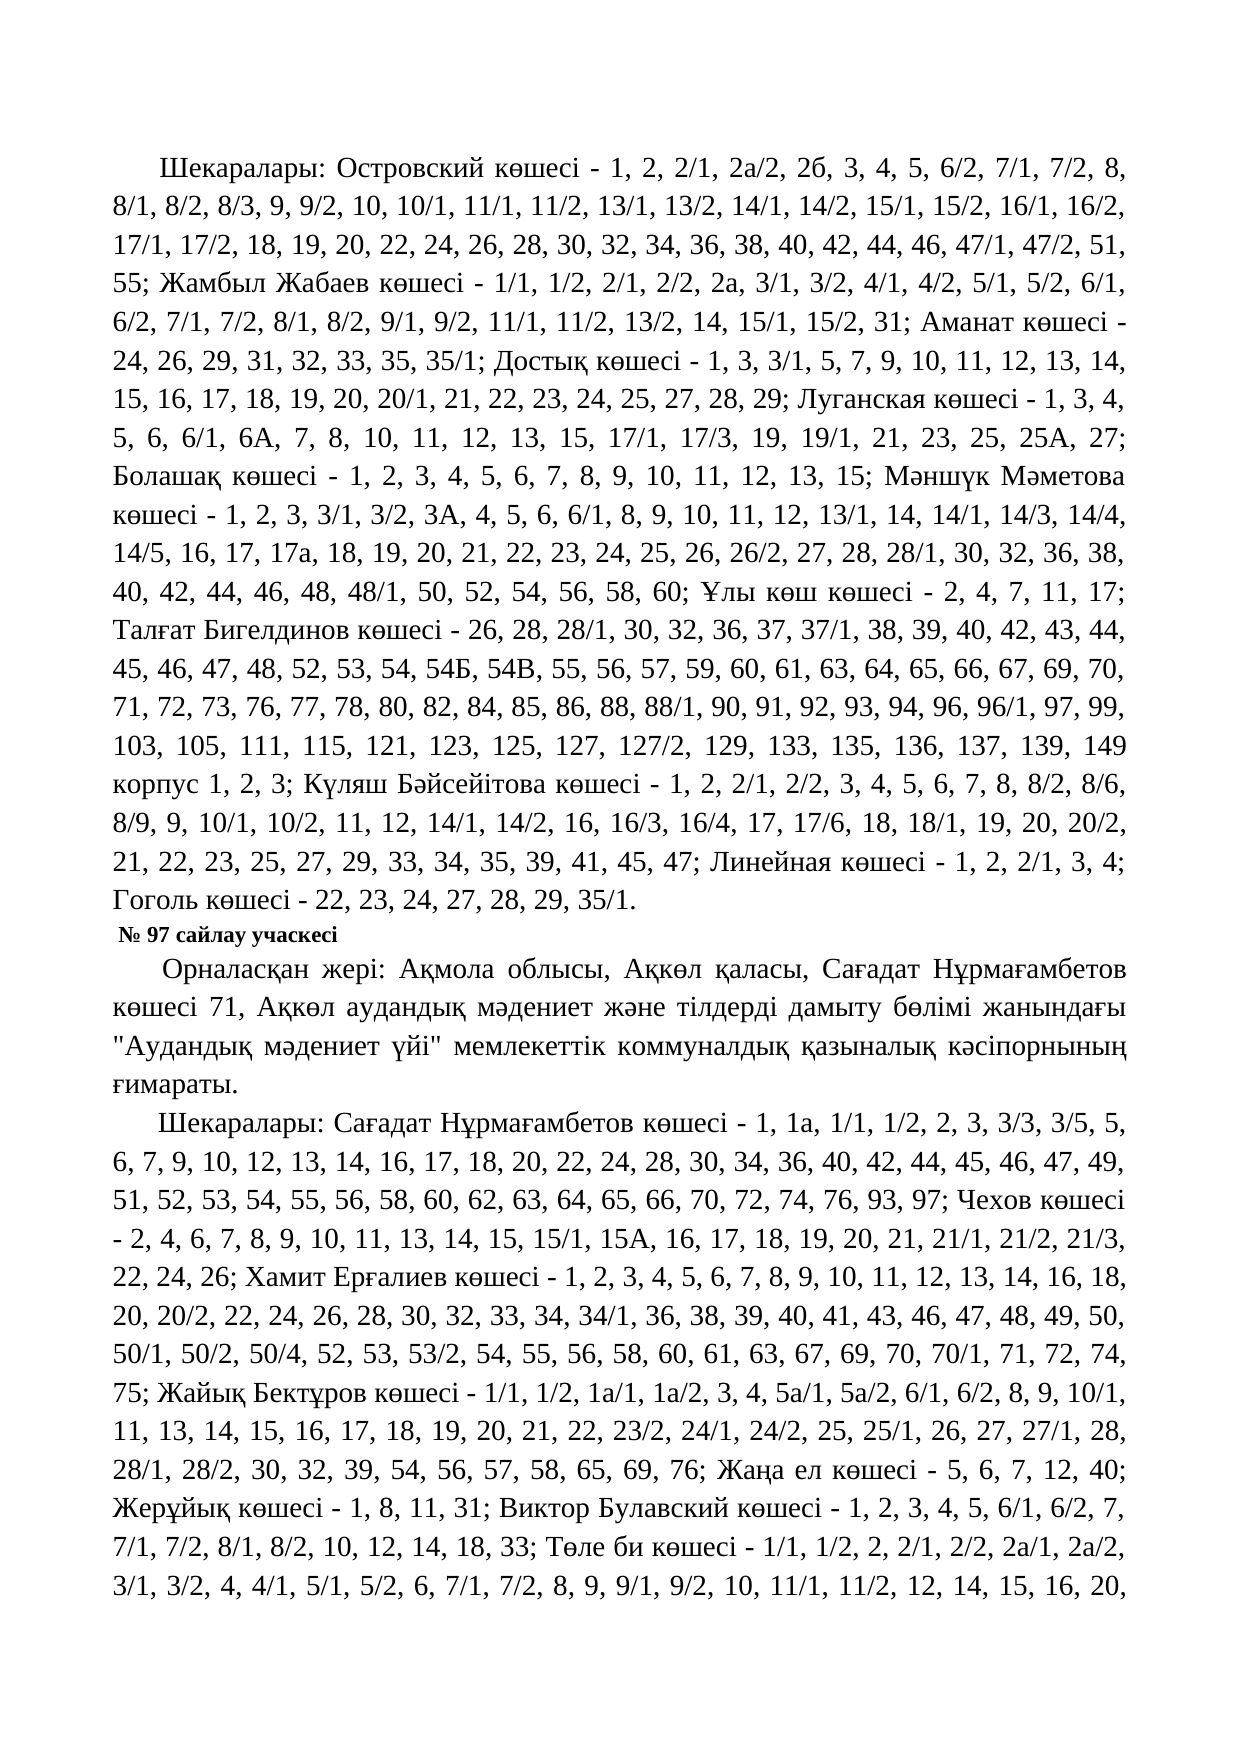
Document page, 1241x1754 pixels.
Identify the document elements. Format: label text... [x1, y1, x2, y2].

text Орналасқан жері: Ақмола облысы, Ақкөл қаласы, Сағадат Нұрмағамбетов көшесі 71, Ақкөл аудандық мәдениет және тілдерді дамыту бөлімі жанындағы "Аудандық мәдениет үйі" мемлекеттік коммуналдық қазыналық кәсіпорнының ғимараты. [112, 951, 1128, 1100]
text № 97 сайлау учаскесі [112, 921, 1128, 947]
text Шекаралары: Островский көшесі - 1, 2, 2/1, 2а/2, 2б, 3, 4, 5, 6/2, 7/1, 7/2, 8, 8/1, 8/2, 8/3, 9, 9/2, 10, 10/1, 11/1, 11/2, 13/1, 13/2, 14/1, 14/2, 15/1, 15/2, 16/1, 16/2, 17/1, 17/2, 18, 19, 20, 22, 24, 26, 28, 30, 32, 34, 36, 38, 40, 42, 44, 46, 47/1, 47/2, 51, 55; Жамбыл Жабаев көшесі - 1/1, 1/2, 2/1, 2/2, 2а, 3/1, 3/2, 4/1, 4/2, 5/1, 5/2, 6/1, 6/2, 7/1, 7/2, 8/1, 8/2, 9/1, 9/2, 11/1, 11/2, 13/2, 14, 15/1, 15/2, 31; Аманат көшесі - 24, 26, 29, 31, 32, 33, 35, 35/1; Достық көшесі - 1, 3, 3/1, 5, 7, 9, 10, 11, 12, 13, 14, 15, 16, 17, 18, 19, 20, 20/1, 21, 22, 23, 24, 25, 27, 28, 29; Луганская көшесі - 1, 3, 4, 5, 6, 6/1, 6А, 7, 8, 10, 11, 12, 13, 15, 17/1, 17/3, 19, 19/1, 21, 23, 25, 25А, 27; Болашақ көшесі - 1, 2, 3, 4, 5, 6, 7, 8, 9, 10, 11, 12, 13, 15; Мәншүк Мәметова көшесі - 1, 2, 3, 3/1, 3/2, 3А, 4, 5, 6, 6/1, 8, 9, 10, 11, 12, 13/1, 14, 14/1, 14/3, 14/4, 14/5, 16, 17, 17а, 18, 19, 20, 21, 22, 23, 24, 25, 26, 26/2, 27, 28, 28/1, 30, 32, 36, 38, 40, 42, 44, 46, 48, 48/1, 50, 52, 54, 56, 58, 60; Ұлы көш көшесі - 2, 4, 7, 11, 17; Талғат Бигелдинов көшесі - 26, 28, 28/1, 30, 32, 36, 37, 37/1, 38, 39, 40, 42, 43, 44, 45, 46, 47, 48, 52, 53, 54, 54Б, 54В, 55, 56, 57, 59, 60, 61, 63, 64, 65, 66, 67, 69, 70, 71, 72, 73, 76, 77, 78, 80, 82, 84, 85, 86, 88, 88/1, 90, 91, 92, 93, 94, 96, 96/1, 97, 99, 103, 105, 111, 115, 121, 123, 125, 127, 127/2, 129, 133, 135, 136, 137, 139, 149 корпус 1, 2, 3; Күляш Бәйсейітова көшесі - 1, 2, 2/1, 2/2, 3, 4, 5, 6, 7, 8, 8/2, 8/6, 8/9, 9, 10/1, 10/2, 11, 12, 14/1, 14/2, 16, 16/3, 16/4, 17, 17/6, 18, 18/1, 19, 20, 20/2, 21, 22, 23, 25, 27, 29, 33, 34, 35, 39, 41, 45, 47; Линейная көшесі - 1, 2, 2/1, 3, 4; Гоголь көшесі - 22, 23, 24, 27, 28, 29, 35/1. [112, 150, 1128, 916]
